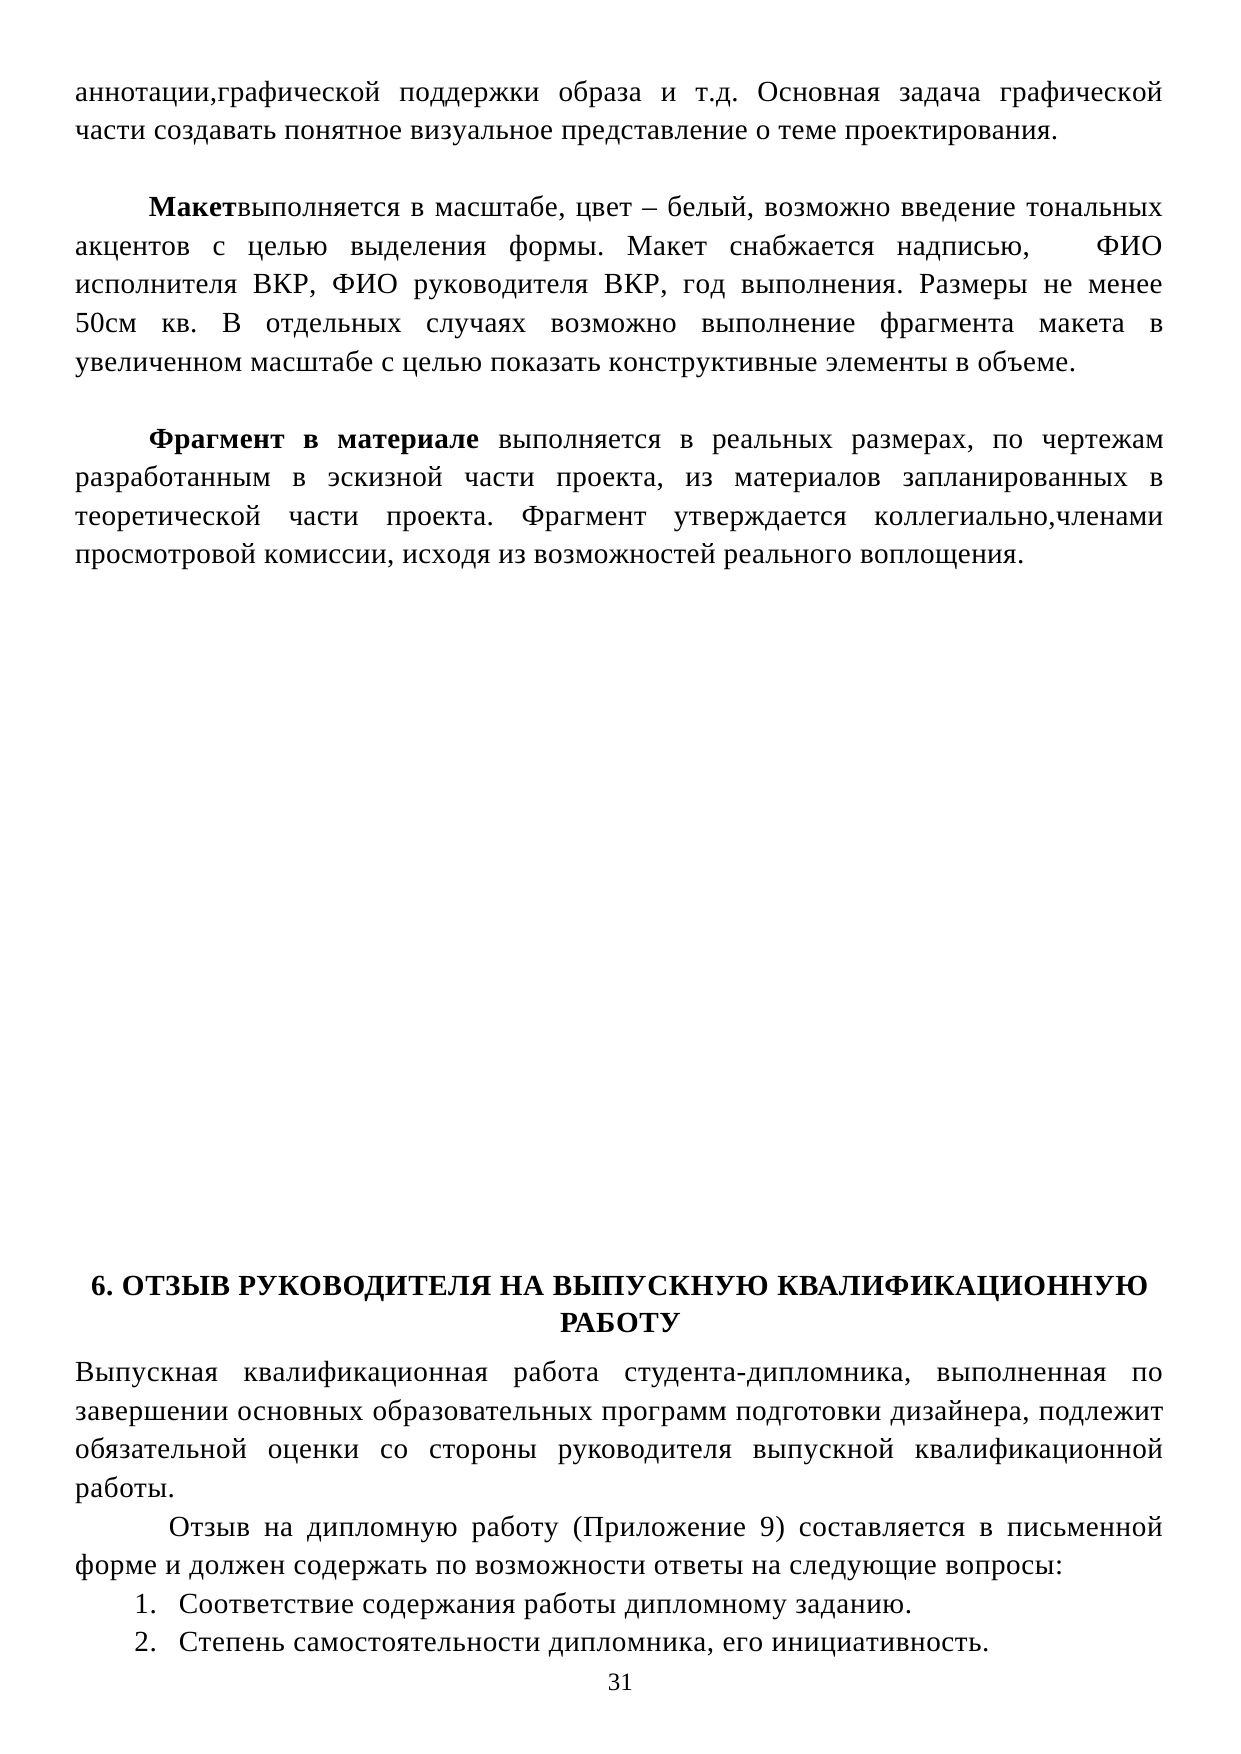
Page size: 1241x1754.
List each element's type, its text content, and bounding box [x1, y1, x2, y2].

text Фрагмент в материале выполняется в реальных размерах, по чертежам разработанным в эскизной части проекта, из материалов запланированных в теоретической части проекта. Фрагмент утверждается коллегиально,членами просмотровой комиссии, исходя из возможностей реального воплощения. [75, 421, 1165, 570]
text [75, 74, 1165, 146]
text Макетвыполняется в масштабе, цвет – белый, возможно введение тональных акцентов с целью выделения формы. Макет снабжается надписью, ФИО исполнителя ВКР, ФИО руководителя ВКР, год выполнения. Размеры не менее 50см кв. В отдельных случаях возможно выполнение фрагмента макета в увеличенном масштабе с целью показать конструктивные элементы в объеме. [75, 189, 1165, 377]
text Выпускная квалификационная работа студента-дипломника, выполненная по завершении основных образовательных программ подготовки дизайнера, подлежит обязательной оценки со стороны руководителя выпускной квалификационной работы. [75, 1354, 1165, 1504]
list Степень самостоятельности дипломника, его инициативность. [75, 1624, 1165, 1658]
text Отзыв на дипломную работу (Приложение 9) составляется в письменной форме и должен содержать по возможности ответы на следующие вопросы: [75, 1509, 1165, 1581]
text 6. ОТЗЫВ РУКОВОДИТЕЛЯ НА выпускнУЮ квалификационнУЮ работУ [75, 1268, 1165, 1338]
list Соответствие содержания работы дипломному заданию. [75, 1586, 1165, 1619]
